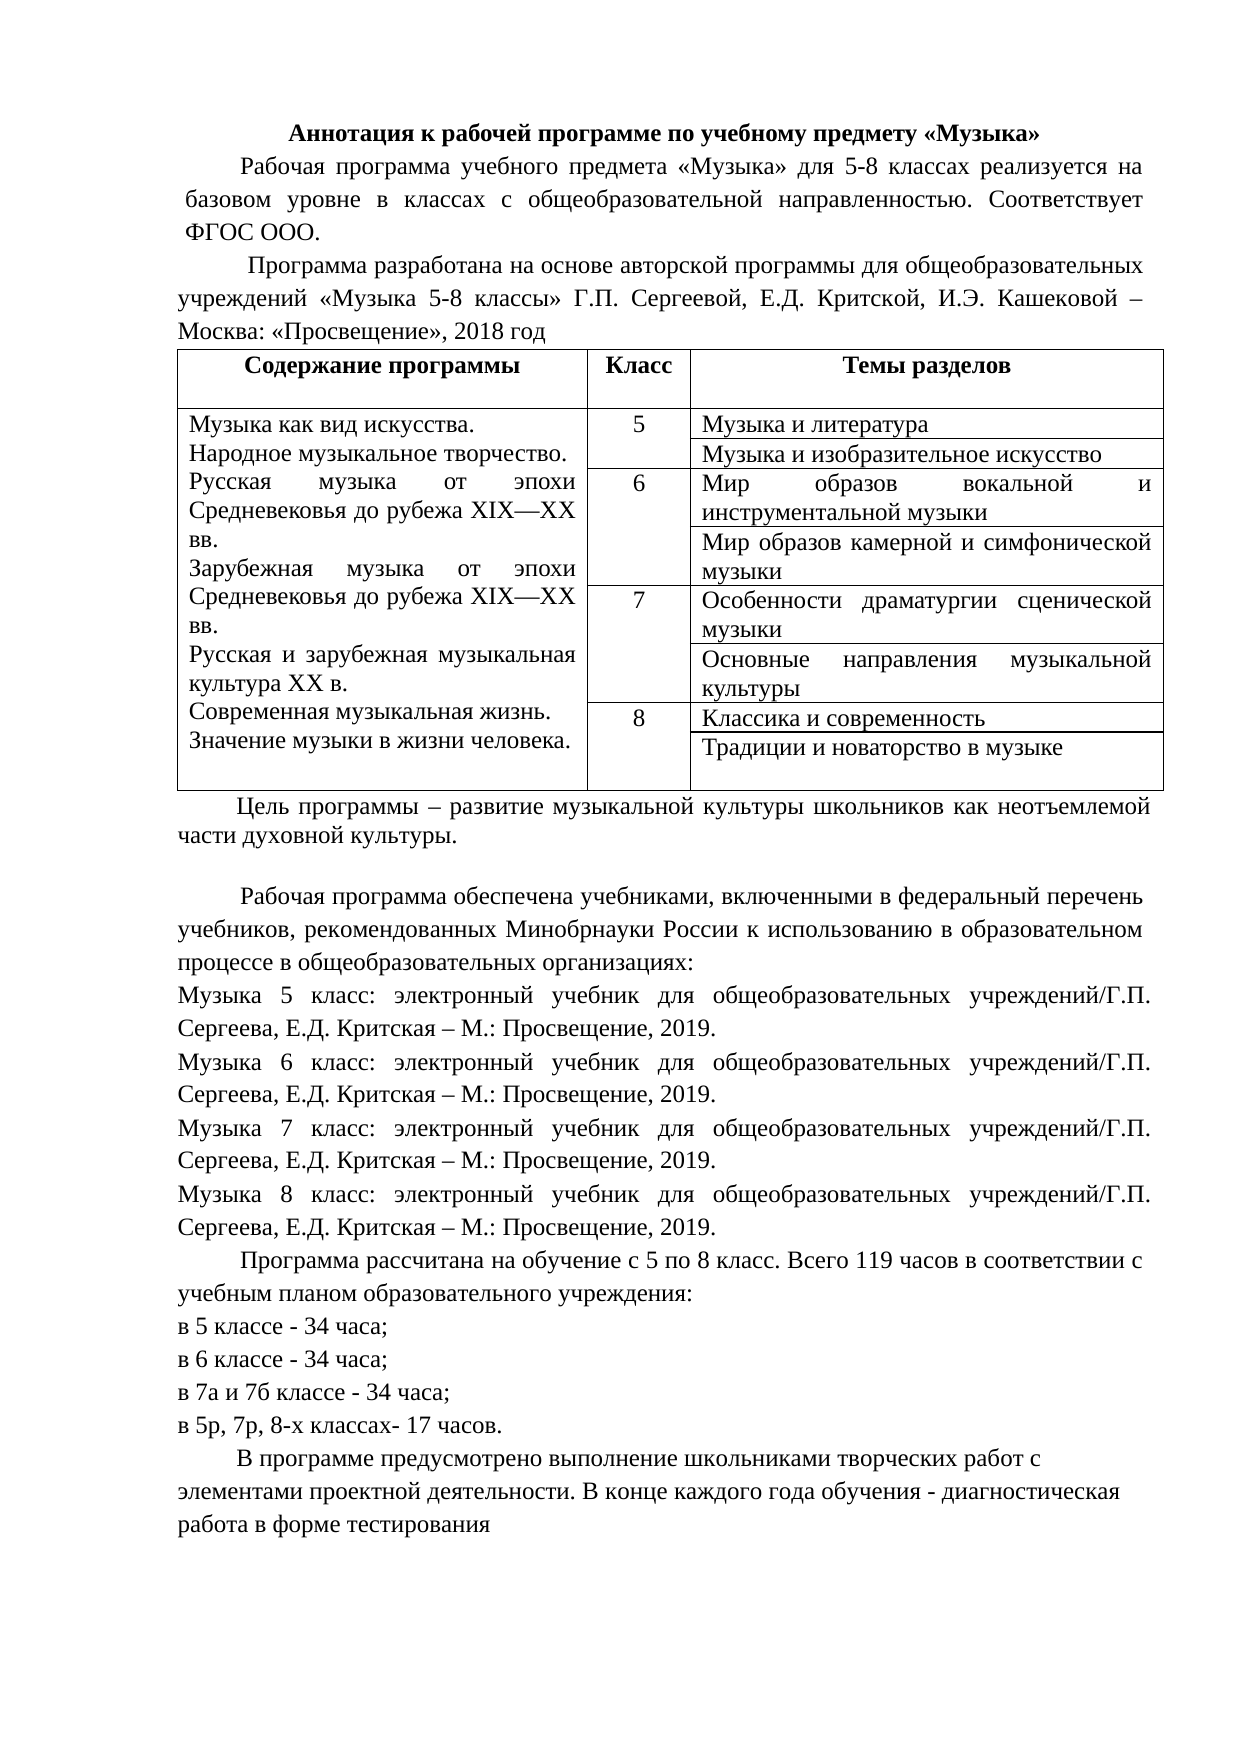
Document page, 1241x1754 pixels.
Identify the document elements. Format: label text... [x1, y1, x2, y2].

table_cell 8 [588, 703, 690, 790]
text Аннотация к рабочей программе по учебному предмету «Музыка» [177, 118, 1152, 147]
table_cell 6 [588, 469, 690, 584]
text в 5р, 7р, 8-х классах- 17 часов. [177, 1410, 1144, 1438]
text в 5 классе - 34 часа; [177, 1311, 1144, 1339]
text Рабочая программа обеспечена учебниками, включенными в федеральный перечень учебников, рекомендованных Минобрнауки России к использованию в образовательном процессе в общеобразовательных организациях: [177, 881, 1144, 976]
text В программе предусмотрено выполнение школьниками творческих работ с элементами проектной деятельности. В конце каждого года обучения - диагностическая работа в форме тестирования [177, 1443, 1152, 1538]
table_cell Традиции и новаторство в музыке [691, 733, 1163, 790]
text Программа разработана на основе авторской программы для общеобразовательных учреждений «Музыка 5-8 классы» Г.П. Сергеевой, Е.Д. Критской, И.Э. Кашековой – Москва: «Просвещение», 2018 год [177, 250, 1144, 345]
text Музыка 7 класс: электронный учебник для общеобразовательных учреждений/Г.П. Сергеева, Е.Д. Критская – М.: Просвещение, 2019. [177, 1113, 1152, 1174]
text Музыка 8 класс: электронный учебник для общеобразовательных учреждений/Г.П. Сергеева, Е.Д. Критская – М.: Просвещение, 2019. [177, 1179, 1152, 1240]
table_cell Музыка как вид искусства. Народное музыкальное творчество. Русская музыка от эпохи Средневековья до рубежа XIX—XX вв. Зарубежная музыка от эпохи Средневековья до рубежа XIX—XX вв. Русская и зарубежная музыкальная культура XX в. Современная музыкальная жизнь. Значение музыки в жизни человека. [178, 409, 587, 790]
table_cell Особенности драматургии сценической музыки [691, 586, 1163, 643]
table_header Класс [588, 350, 690, 408]
table_cell 7 [588, 586, 690, 702]
text Музыка 5 класс: электронный учебник для общеобразовательных учреждений/Г.П. Сергеева, Е.Д. Критская – М.: Просвещение, 2019. [177, 981, 1152, 1042]
table_header Содержание программы [178, 350, 587, 408]
table_cell 5 [588, 409, 690, 467]
table_cell Музыка и изобразительное искусство [691, 439, 1163, 467]
text Рабочая программа учебного предмета «Музыка» для 5-8 классах реализуется на базовом уровне в классах с общеобразовательной направленностью. Соответствует ФГОС ООО. [185, 151, 1144, 246]
table_cell Мир образов камерной и симфонической музыки [691, 527, 1163, 584]
table_cell Мир образов вокальной и инструментальной музыки [691, 469, 1163, 526]
text Цель программы – развитие музыкальной культуры школьников как неотъемлемой части духовной культуры. [177, 791, 1152, 848]
table_cell Музыка и литература [691, 409, 1163, 438]
text в 6 классе - 34 часа; [177, 1344, 1144, 1372]
table_cell Классика и современность [691, 703, 1163, 731]
text Программа рассчитана на обучение с 5 по 8 класс. Всего 119 часов в соответствии с учебным планом образовательного учреждения: [177, 1245, 1144, 1306]
table_header Темы разделов [691, 350, 1163, 408]
table_cell Основные направления музыкальной культуры [691, 644, 1163, 702]
text в 7а и 7б классе - 34 часа; [177, 1377, 1144, 1406]
text Музыка 6 класс: электронный учебник для общеобразовательных учреждений/Г.П. Сергеева, Е.Д. Критская – М.: Просвещение, 2019. [177, 1047, 1152, 1108]
